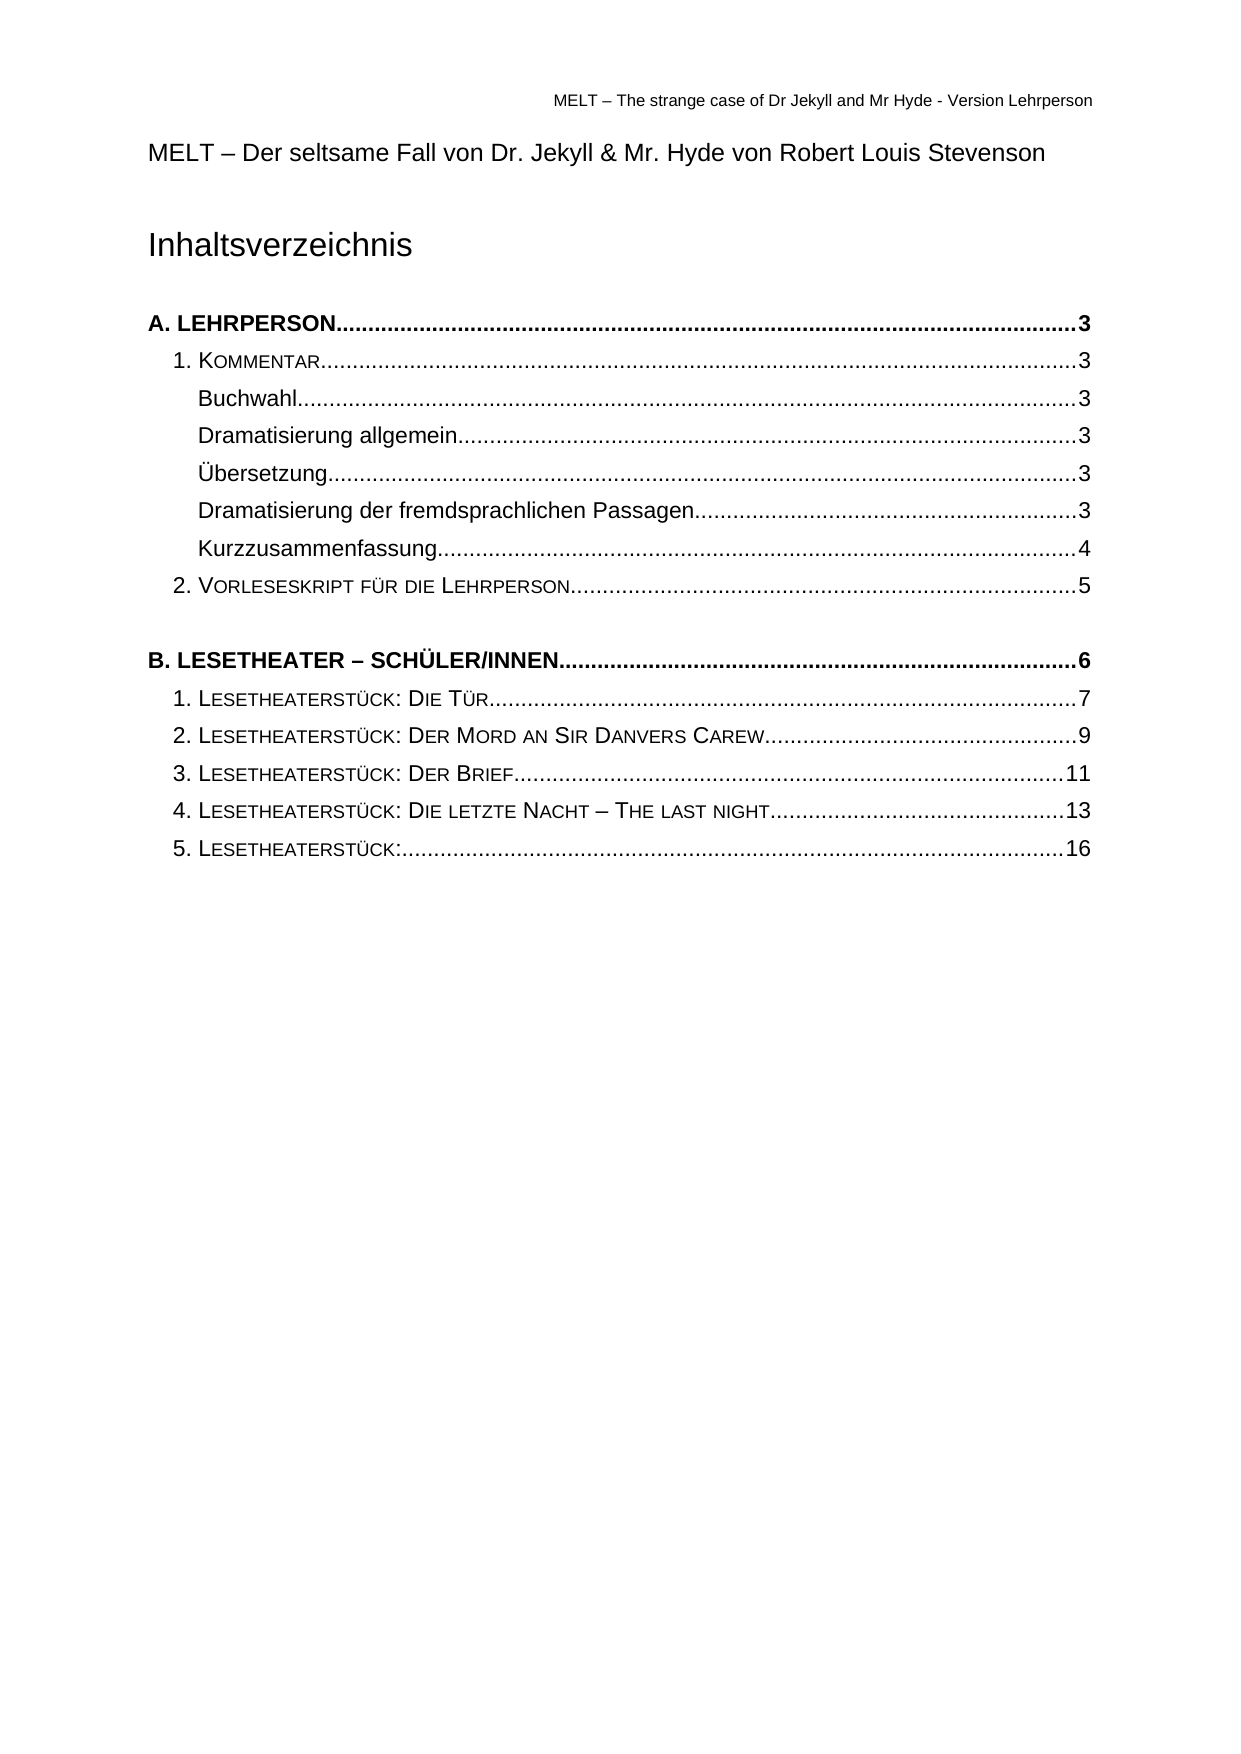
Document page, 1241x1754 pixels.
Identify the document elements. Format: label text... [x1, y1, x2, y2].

text Kurzzusammenfassung 4 [198, 536, 1093, 561]
text Dramatisierung allgemein 3 [198, 424, 1093, 449]
text 2. Lesetheaterstück: Der Mord an Sir Danvers Carew 9 [173, 724, 1093, 749]
text Übersetzung 3 [198, 461, 1093, 486]
text MELT – Der seltsame Fall von Dr. Jekyll & Mr. Hyde von Robert Louis Stevenson [148, 136, 1093, 168]
text 3. Lesetheaterstück: Der Brief 11 [173, 761, 1093, 786]
text 1. Kommentar 3 [173, 349, 1093, 374]
text 5. Lesetheaterstück: 16 [173, 836, 1093, 861]
text B. Lesetheater – Schüler/innen 6 [148, 649, 1093, 674]
text 4. Lesetheaterstück: Die letzte Nacht – The last night 13 [173, 799, 1093, 824]
subtitle Inhaltsverzeichnis [148, 236, 1093, 261]
text 1. Lesetheaterstück: Die Tür 7 [173, 686, 1093, 711]
text Buchwahl 3 [198, 386, 1093, 411]
text A. Lehrperson 3 [148, 311, 1093, 336]
text 2. Vorleseskript für die Lehrperson 5 [173, 574, 1093, 599]
text Dramatisierung der fremdsprachlichen Passagen 3 [198, 499, 1093, 524]
